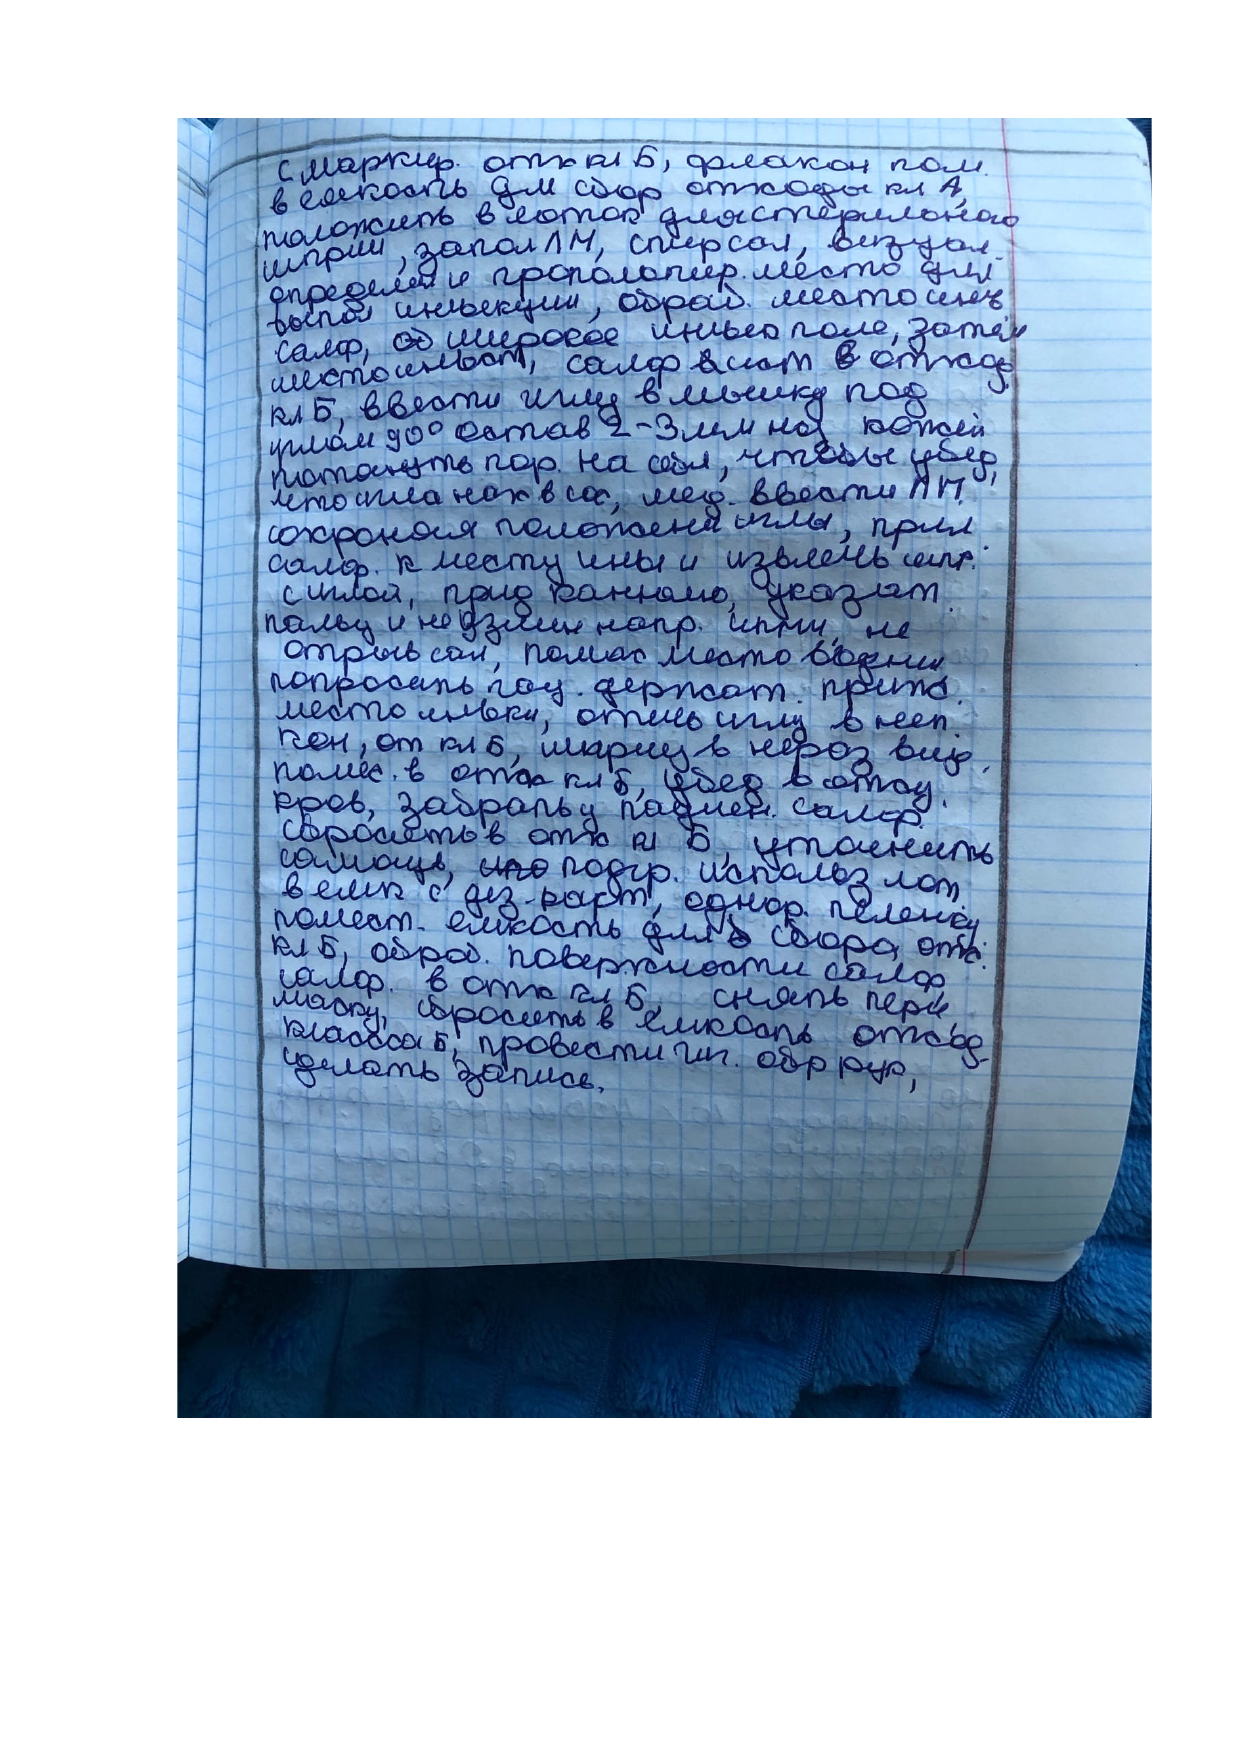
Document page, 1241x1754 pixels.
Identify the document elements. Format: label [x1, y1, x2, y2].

picture [177, 118, 1152, 1418]
